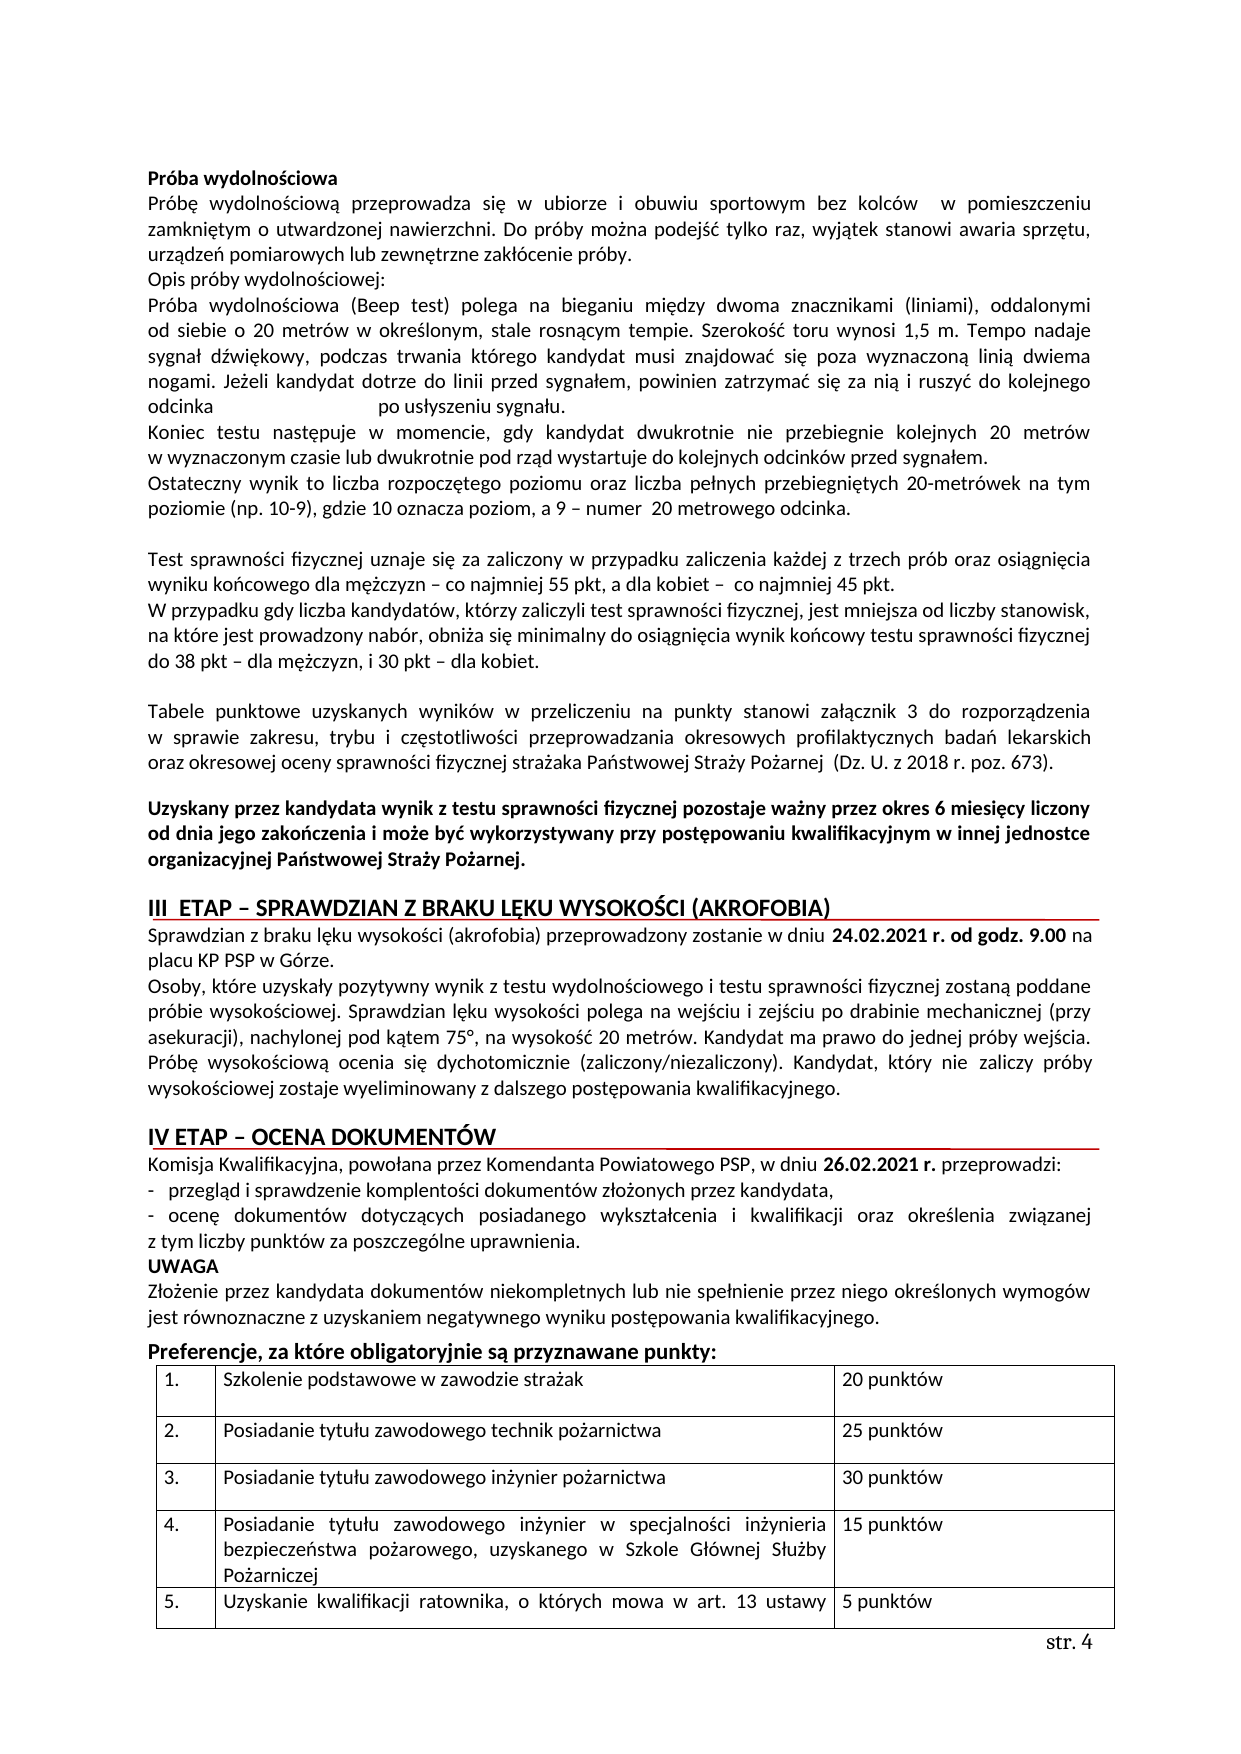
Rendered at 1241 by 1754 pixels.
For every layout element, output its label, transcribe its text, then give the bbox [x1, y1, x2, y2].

table_cell Posiadanie tytułu zawodowego technik pożarnictwa [216, 1417, 834, 1463]
text Osoby, które uzyskały pozytywny wynik z testu wydolnościowego i testu sprawności fizycznej zostaną poddane próbie wysokościowej. Sprawdzian lęku wysokości polega na wejściu i zejściu po drabinie mechanicznej (przy asekuracji), nachylonej pod kątem 75°, na wysokość 20 metrów. Kandydat ma prawo do jednej próby wejścia. Próbę wysokościową ocenia się dychotomicznie (zaliczony/niezaliczony). Kandydat, który nie zaliczy próby wysokościowej zostaje wyeliminowany z dalszego postępowania kwalifikacyjnego. [148, 973, 1092, 1100]
table_cell 5. [157, 1588, 215, 1628]
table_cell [216, 1588, 834, 1628]
table_cell 3. [157, 1464, 215, 1510]
text - przegląd i sprawdzenie komplentości dokumentów złożonych przez kandydata, [148, 1177, 1092, 1202]
text IV ETAP – OCENA DOKUMENTÓW [148, 1121, 1092, 1152]
table_header 20 punktów [835, 1366, 1114, 1416]
table_cell 2. [157, 1417, 215, 1463]
text III ETAP – SPRAWDZIAN Z BRAKU LĘKU WYSOKOŚCI (AKROFOBIA) [148, 892, 1092, 922]
text Komisja Kwalifikacyjna, powołana przez Komendanta Powiatowego PSP, w dniu 26.02.2021 r. przeprowadzi: [148, 1152, 1092, 1177]
text Test sprawności fizycznej uznaje się za zaliczony w przypadku zaliczenia każdej z trzech prób oraz osiągnięcia wyniku końcowego dla mężczyzn – co najmniej 55 pkt, a dla kobiet – co najmniej 45 pkt. [148, 546, 1092, 597]
text Próbę wydolnościową przeprowadza się w ubiorze i obuwiu sportowym bez kolców w pomieszczeniu zamkniętym o utwardzonej nawierzchni. Do próby można podejść tylko raz, wyjątek stanowi awaria sprzętu, urządzeń pomiarowych lub zewnętrzne zakłócenie próby. [148, 190, 1092, 267]
text UWAGA [148, 1253, 1092, 1279]
table_cell 30 punktów [835, 1464, 1114, 1510]
table_cell 5 punktów [835, 1588, 1114, 1628]
table_cell Posiadanie tytułu zawodowego inżynier w specjalności inżynieria bezpieczeństwa pożarowego, uzyskanego w Szkole Głównej Służby Pożarniczej [216, 1511, 834, 1587]
text Opis próby wydolnościowej: [148, 267, 1092, 292]
text Koniec testu następuje w momencie, gdy kandydat dwukrotnie nie przebiegnie kolejnych 20 metrów w wyznaczonym czasie lub dwukrotnie pod rząd wystartuje do kolejnych odcinków przed sygnałem. [148, 419, 1092, 470]
text W przypadku gdy liczba kandydatów, którzy zaliczyli test sprawności fizycznej, jest mniejsza od liczby stanowisk, na które jest prowadzony nabór, obniża się minimalny do osiągnięcia wynik końcowy testu sprawności fizycznej do 38 pkt – dla mężczyzn, i 30 pkt – dla kobiet. [148, 597, 1092, 673]
text Złożenie przez kandydata dokumentów niekompletnych lub nie spełnienie przez niego określonych wymogów jest równoznaczne z uzyskaniem negatywnego wyniku postępowania kwalifikacyjnego. [148, 1279, 1092, 1329]
text Tabele punktowe uzyskanych wyników w przeliczeniu na punkty stanowi załącznik 3 do rozporządzenia w sprawie zakresu, trybu i częstotliwości przeprowadzania okresowych profilaktycznych badań lekarskich oraz okresowej oceny sprawności fizycznej strażaka Państwowej Straży Pożarnej (Dz. U. z 2018 r. poz. 673). [148, 699, 1092, 775]
text Sprawdzian z braku lęku wysokości (akrofobia) przeprowadzony zostanie w dniu 24.02.2021 r. od godz. 9.00 na placu KP PSP w Górze. [148, 922, 1092, 973]
text Ostateczny wynik to liczba rozpoczętego poziomu oraz liczba pełnych przebiegniętych 20-metrówek na tym poziomie (np. 10-9), gdzie 10 oznacza poziom, a 9 – numer 20 metrowego odcinka. [148, 470, 1092, 521]
text - ocenę dokumentów dotyczących posiadanego wykształcenia i kwalifikacji oraz określenia związanej z tym liczby punktów za poszczególne uprawnienia. [148, 1202, 1092, 1253]
table_cell Posiadanie tytułu zawodowego inżynier pożarnictwa [216, 1464, 834, 1510]
table_cell 4. [157, 1511, 215, 1587]
table_cell 25 punktów [835, 1417, 1114, 1463]
table_header Szkolenie podstawowe w zawodzie strażak [216, 1366, 834, 1416]
text Uzyskany przez kandydata wynik z testu sprawności fizycznej pozostaje ważny przez okres 6 miesięcy liczony od dnia jego zakończenia i może być wykorzystywany przy postępowaniu kwalifikacyjnym w innej jednostce organizacyjnej Państwowej Straży Pożarnej. [148, 795, 1092, 871]
text Próba wydolnościowa [148, 165, 1092, 190]
text Preferencje, za które obligatoryjnie są przyznawane punkty: [148, 1337, 1092, 1365]
table_cell 15 punktów [835, 1511, 1114, 1587]
table_header 1. [157, 1366, 215, 1416]
text Próba wydolnościowa (Beep test) polega na bieganiu między dwoma znacznikami (liniami), oddalonymi od siebie o 20 metrów w określonym, stale rosnącym tempie. Szerokość toru wynosi 1,5 m. Tempo nadaje sygnał dźwiękowy, podczas trwania którego kandydat musi znajdować się poza wyznaczoną linią dwiema nogami. Jeżeli kandydat dotrze do linii przed sygnałem, powinien zatrzymać się za nią i ruszyć do kolejnego odcinka po usłyszeniu sygnału. [148, 292, 1092, 419]
